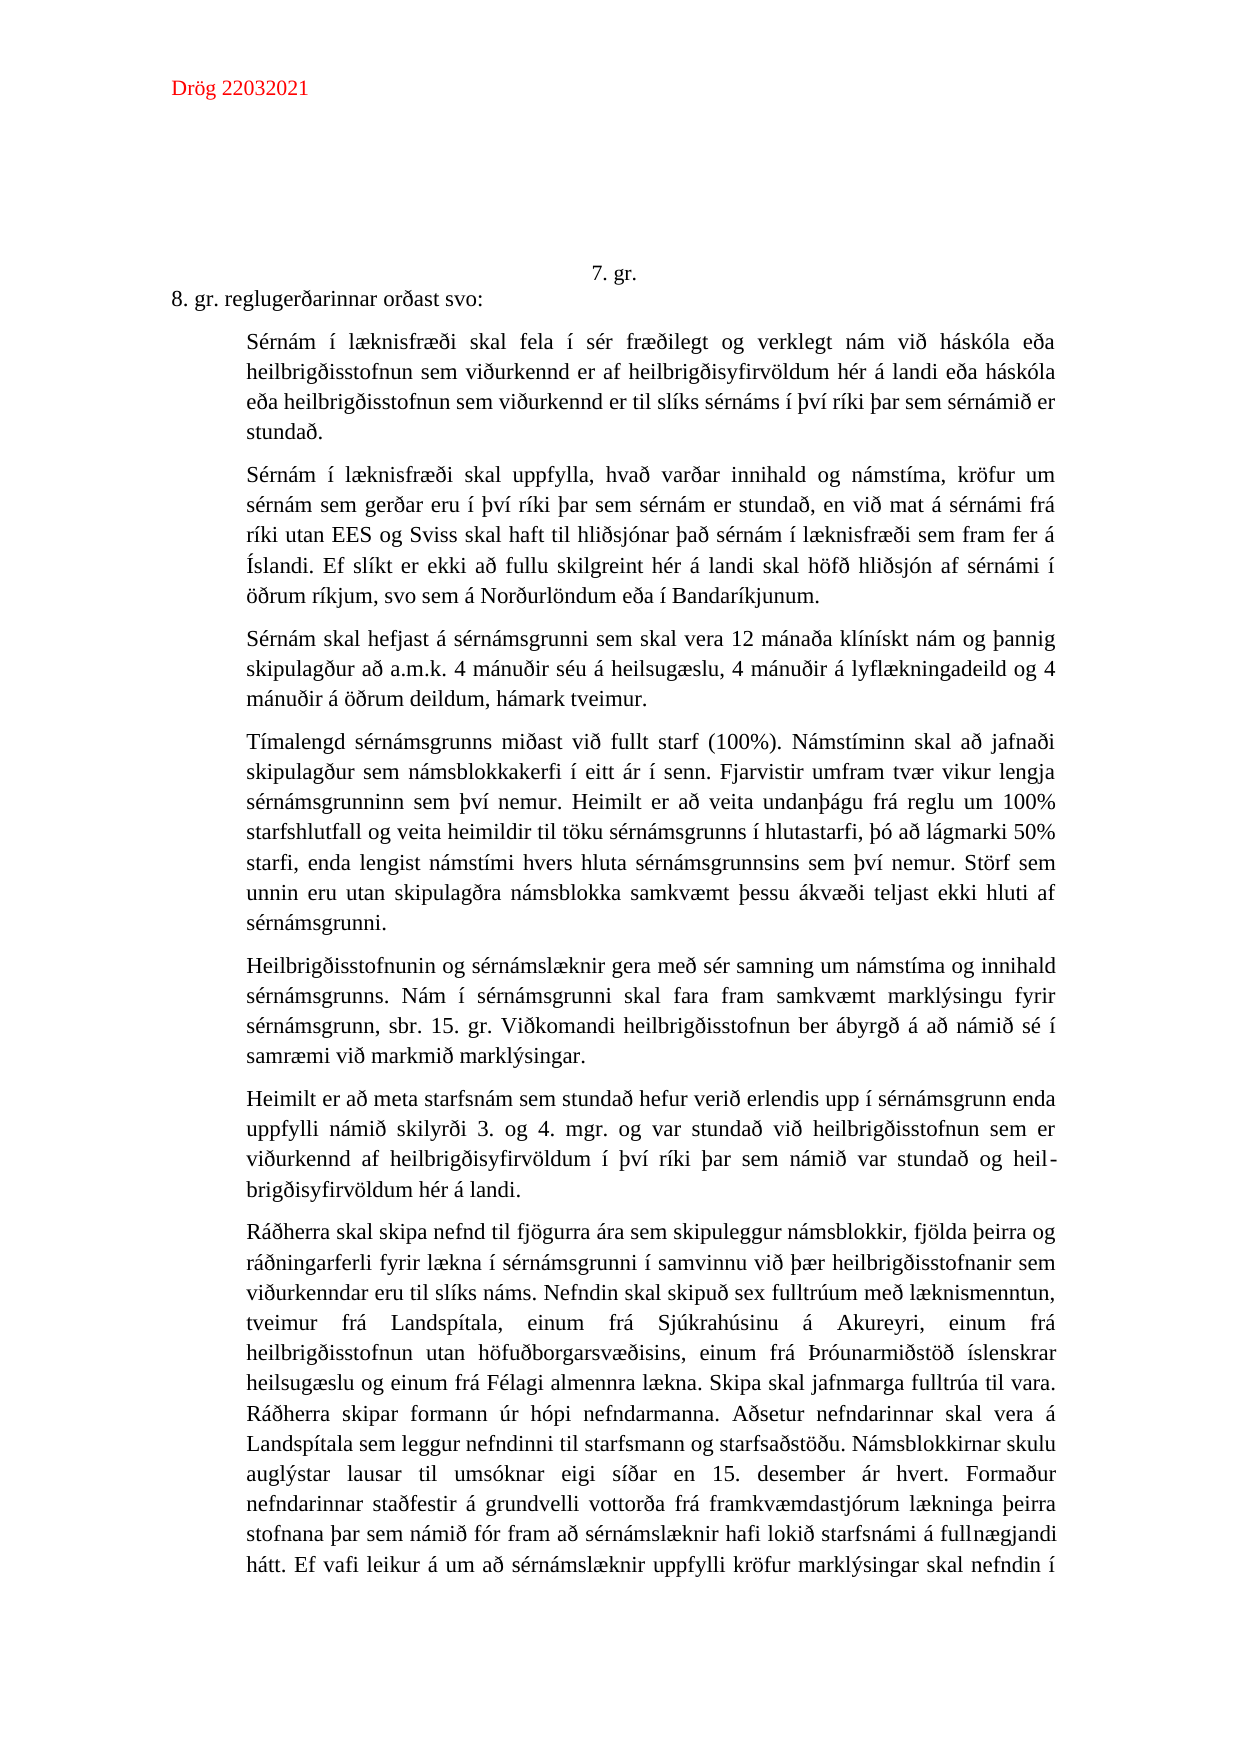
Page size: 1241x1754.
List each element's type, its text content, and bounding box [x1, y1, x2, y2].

text Heilbrigðisstofnunin og sérnámslæknir gera með sér samning um námstíma og innihald sérnámsgrunns. Nám í sérnámsgrunni skal fara fram samkvæmt marklýsingu fyrir sérnámsgrunn, sbr. 15. gr. Viðkomandi heilbrigðisstofnun ber ábyrgð á að námið sé í samræmi við markmið marklýsingar. [246, 952, 1057, 1069]
text Sérnám í læknisfræði skal uppfylla, hvað varðar innihald og námstíma, kröfur um sérnám sem gerðar eru í því ríki þar sem sérnám er stundað, en við mat á sérnámi frá ríki utan EES og Sviss skal haft til hliðsjónar það sérnám í læknisfræði sem fram fer á Íslandi. Ef slíkt er ekki að fullu skilgreint hér á landi skal höfð hliðsjón af sérnámi í öðrum ríkjum, svo sem á Norðurlöndum eða í Bandaríkjunum. [246, 461, 1057, 608]
text Heimilt er að meta starfsnám sem stundað hefur verið erlendis upp í sérnámsgrunn enda uppfylli námið skilyrði 3. og 4. mgr. og var stundað við heilbrigðisstofnun sem er viðurkennd af heilbrigðisyfirvöldum í því ríki þar sem námið var stundað og heilbrigðisyfirvöldum hér á landi. [246, 1085, 1057, 1202]
text Sérnám í læknisfræði skal fela í sér fræðilegt og verklegt nám við háskóla eða heilbrigðisstofnun sem viðurkennd er af heilbrigðisyfirvöldum hér á landi eða háskóla eða heilbrigðisstofnun sem viðurkennd er til slíks sérnáms í því ríki þar sem sérnámið er stundað. [246, 328, 1057, 445]
text Sérnám skal hefjast á sérnámsgrunni sem skal vera 12 mánaða klínískt nám og þannig skipulagður að a.m.k. 4 mánuðir séu á heilsugæslu, 4 mánuðir á lyflækningadeild og 4 mánuðir á öðrum deildum, hámark tveimur. [246, 625, 1057, 711]
subtitle 7. gr. [171, 260, 1057, 285]
text 8. gr. reglugerðarinnar orðast svo: [171, 285, 1057, 311]
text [246, 1218, 1057, 1577]
text Tímalengd sérnámsgrunns miðast við fullt starf (100%). Námstíminn skal að jafnaði skipulagður sem námsblokkakerfi í eitt ár í senn. Fjarvistir umfram tvær vikur lengja sérnámsgrunninn sem því nemur. Heimilt er að veita undanþágu frá reglu um 100% starfshlutfall og veita heimildir til töku sérnámsgrunns í hlutastarfi, þó að lágmarki 50% starfi, enda lengist námstími hvers hluta sérnámsgrunnsins sem því nemur. Störf sem unnin eru utan skipulagðra námsblokka samkvæmt þessu ákvæði teljast ekki hluti af sérnámsgrunni. [246, 728, 1057, 935]
